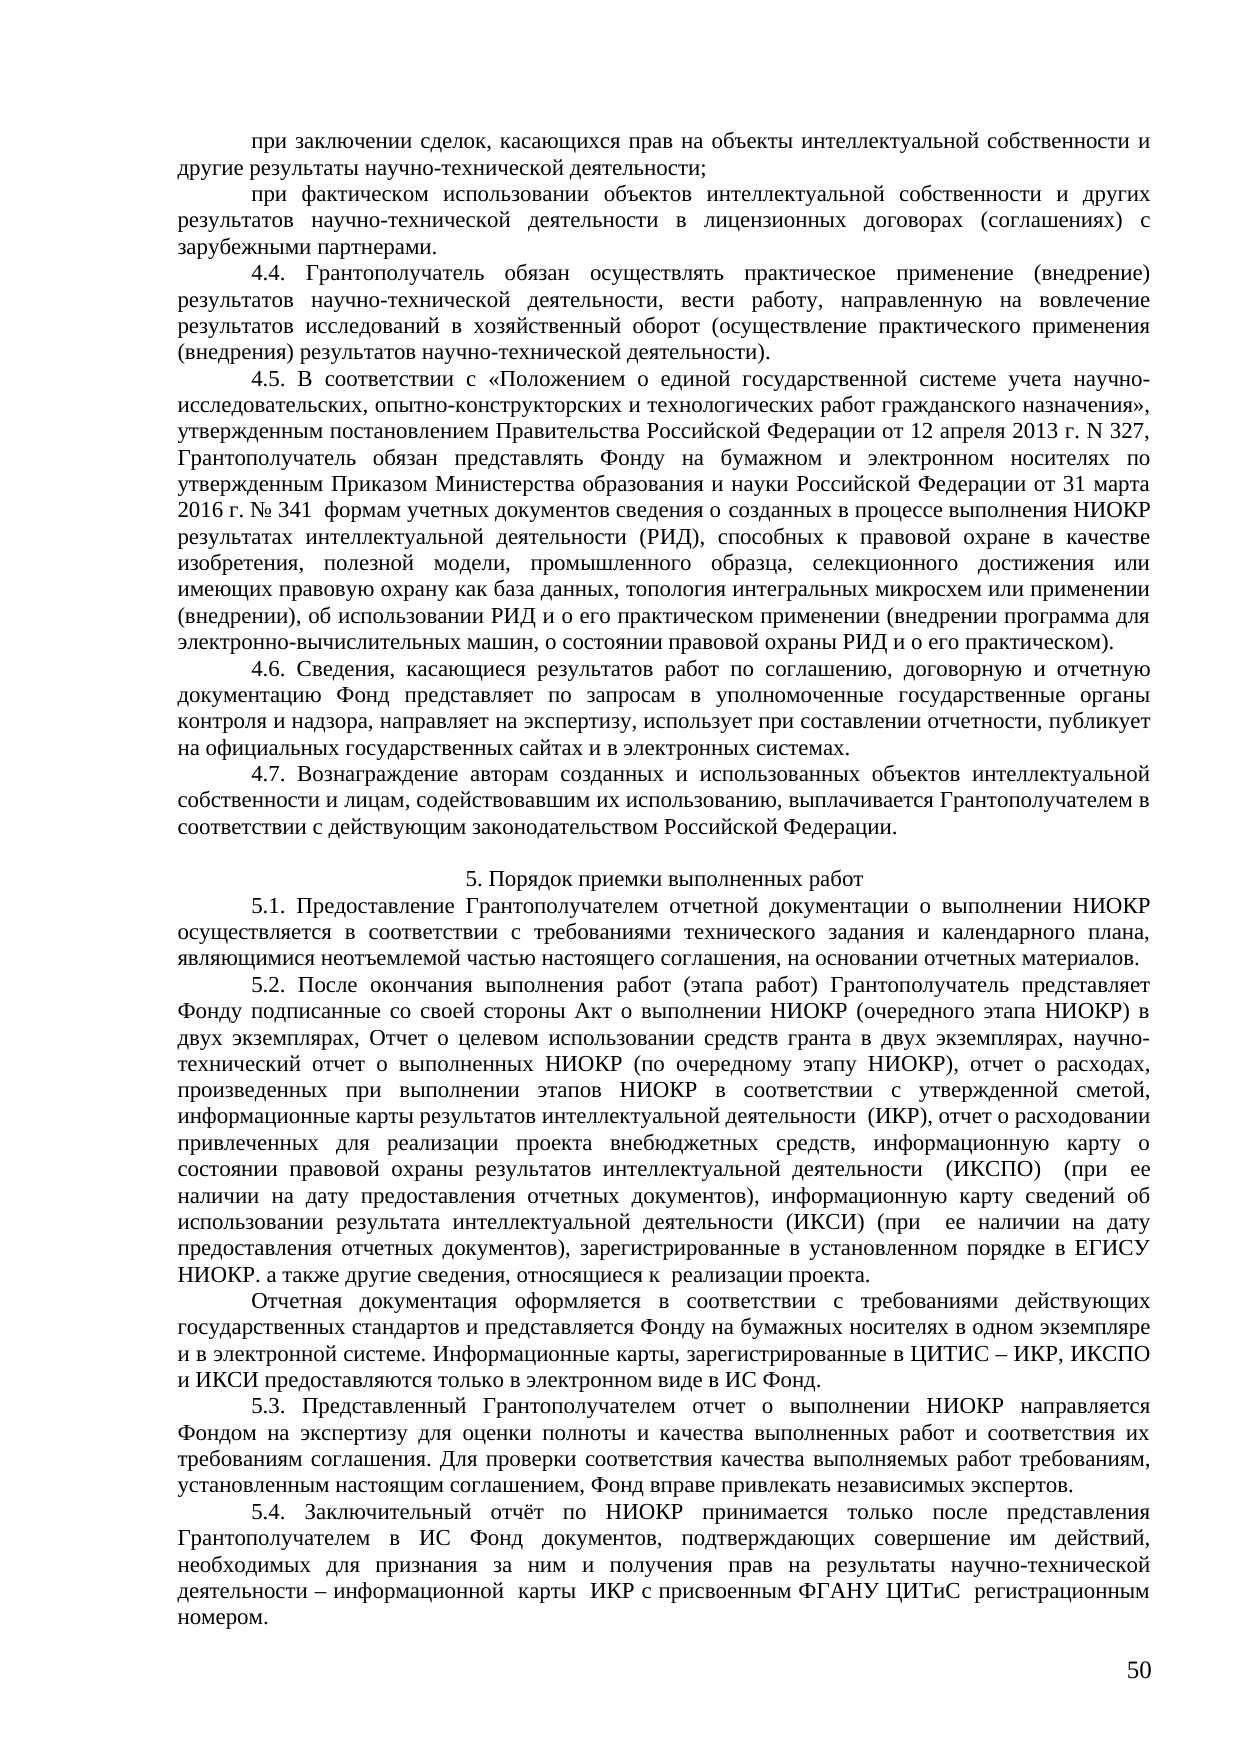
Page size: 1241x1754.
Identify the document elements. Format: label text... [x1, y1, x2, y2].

text 5.4. Заключительный отчёт по НИОКР принимается только после представления Грантополучателем в ИС Фонд документов, подтверждающих совершение им действий, необходимых для признания за ним и получения прав на результаты научно-технической деятельности – информационной карты ИКР с присвоенным ФГАНУ ЦИТиС регистрационным номером. [177, 1498, 1152, 1630]
text 4.4. Грантополучатель обязан осуществлять практическое применение (внедрение) результатов научно-технической деятельности, вести работу, направленную на вовлечение результатов исследований в хозяйственный оборот (осуществление практического применения (внедрения) результатов научно-технической деятельности). [177, 259, 1152, 365]
text 4.7. Вознаграждение авторам созданных и использованных объектов интеллектуальной собственности и лицам, содействовавшим их использованию, выплачивается Грантополучателем в соответствии с действующим законодательством Российской Федерации. [177, 760, 1152, 839]
text 5. Порядок приемки выполненных работ [177, 865, 1152, 892]
text 5.1. Предоставление Грантополучателем отчетной документации о выполнении НИОКР осуществляется в соответствии с требованиями технического задания и календарного плана, являющимися неотъемлемой частью настоящего соглашения, на основании отчетных материалов. [177, 892, 1152, 971]
text 5.2. После окончания выполнения работ (этапа работ) Грантополучатель представляет Фонду подписанные со своей стороны Акт о выполнении НИОКР (очередного этапа НИОКР) в двух экземплярах, Отчет о целевом использовании средств гранта в двух экземплярах, научно-технический отчет о выполненных НИОКР (по очередному этапу НИОКР), отчет о расходах, произведенных при выполнении этапов НИОКР в соответствии с утвержденной сметой, информационные карты результатов интеллектуальной деятельности (ИКР), отчет о расходовании привлеченных для реализации проекта внебюджетных средств, информационную карту о состоянии правовой охраны результатов интеллектуальной деятельности (ИКСПО) (при ее наличии на дату предоставления отчетных документов), информационную карту сведений об использовании результата интеллектуальной деятельности (ИКСИ) (при ее наличии на дату предоставления отчетных документов), зарегистрированные в установленном порядке в ЕГИСУ НИОКР. а также другие сведения, относящиеся к реализации проекта. [177, 971, 1152, 1287]
text 4.6. Сведения, касающиеся результатов работ по соглашению, договорную и отчетную документацию Фонд представляет по запросам в уполномоченные государственные органы контроля и надзора, направляет на экспертизу, использует при составлении отчетности, публикует на официальных государственных сайтах и в электронных системах. [177, 654, 1152, 760]
text Отчетная документация оформляется в соответствии с требованиями действующих государственных стандартов и представляется Фонду на бумажных носителях в одном экземпляре и в электронной системе. Информационные карты, зарегистрированные в ЦИТИС – ИКР, ИКСПО и ИКСИ предоставляются только в электронном виде в ИС Фонд. [177, 1287, 1152, 1392]
text при фактическом использовании объектов интеллектуальной собственности и других результатов научно-технической деятельности в лицензионных договорах (соглашениях) с зарубежными партнерами. [177, 180, 1152, 259]
text при заключении сделок, касающихся прав на объекты интеллектуальной собственности и другие результаты научно-технической деятельности; [177, 127, 1152, 180]
text 4.5. В соответствии с «Положением о единой государственной системе учета научно-исследовательских, опытно-конструкторских и технологических работ гражданского назначения», утвержденным постановлением Правительства Российской Федерации от 12 апреля 2013 г. N 327, Грантополучатель обязан представлять Фонду на бумажном и электронном носителях по утвержденным Приказом Министерства образования и науки Российской Федерации от 31 марта 2016 г. № 341 формам учетных документов сведения о созданных в процессе выполнения НИОКР результатах интеллектуальной деятельности (РИД), способных к правовой охране в качестве изобретения, полезной модели, промышленного образца, селекционного достижения или имеющих правовую охрану как база данных, топология интегральных микросхем или применении (внедрении), об использовании РИД и о его практическом применении (внедрении программа для электронно-вычислительных машин, о состоянии правовой охраны РИД и о его практическом). [177, 365, 1152, 654]
text 5.3. Представленный Грантополучателем отчет о выполнении НИОКР направляется Фондом на экспертизу для оценки полноты и качества выполненных работ и соответствия их требованиям соглашения. Для проверки соответствия качества выполняемых работ требованиям, установленным настоящим соглашением, Фонд вправе привлекать независимых экспертов. [177, 1392, 1152, 1498]
